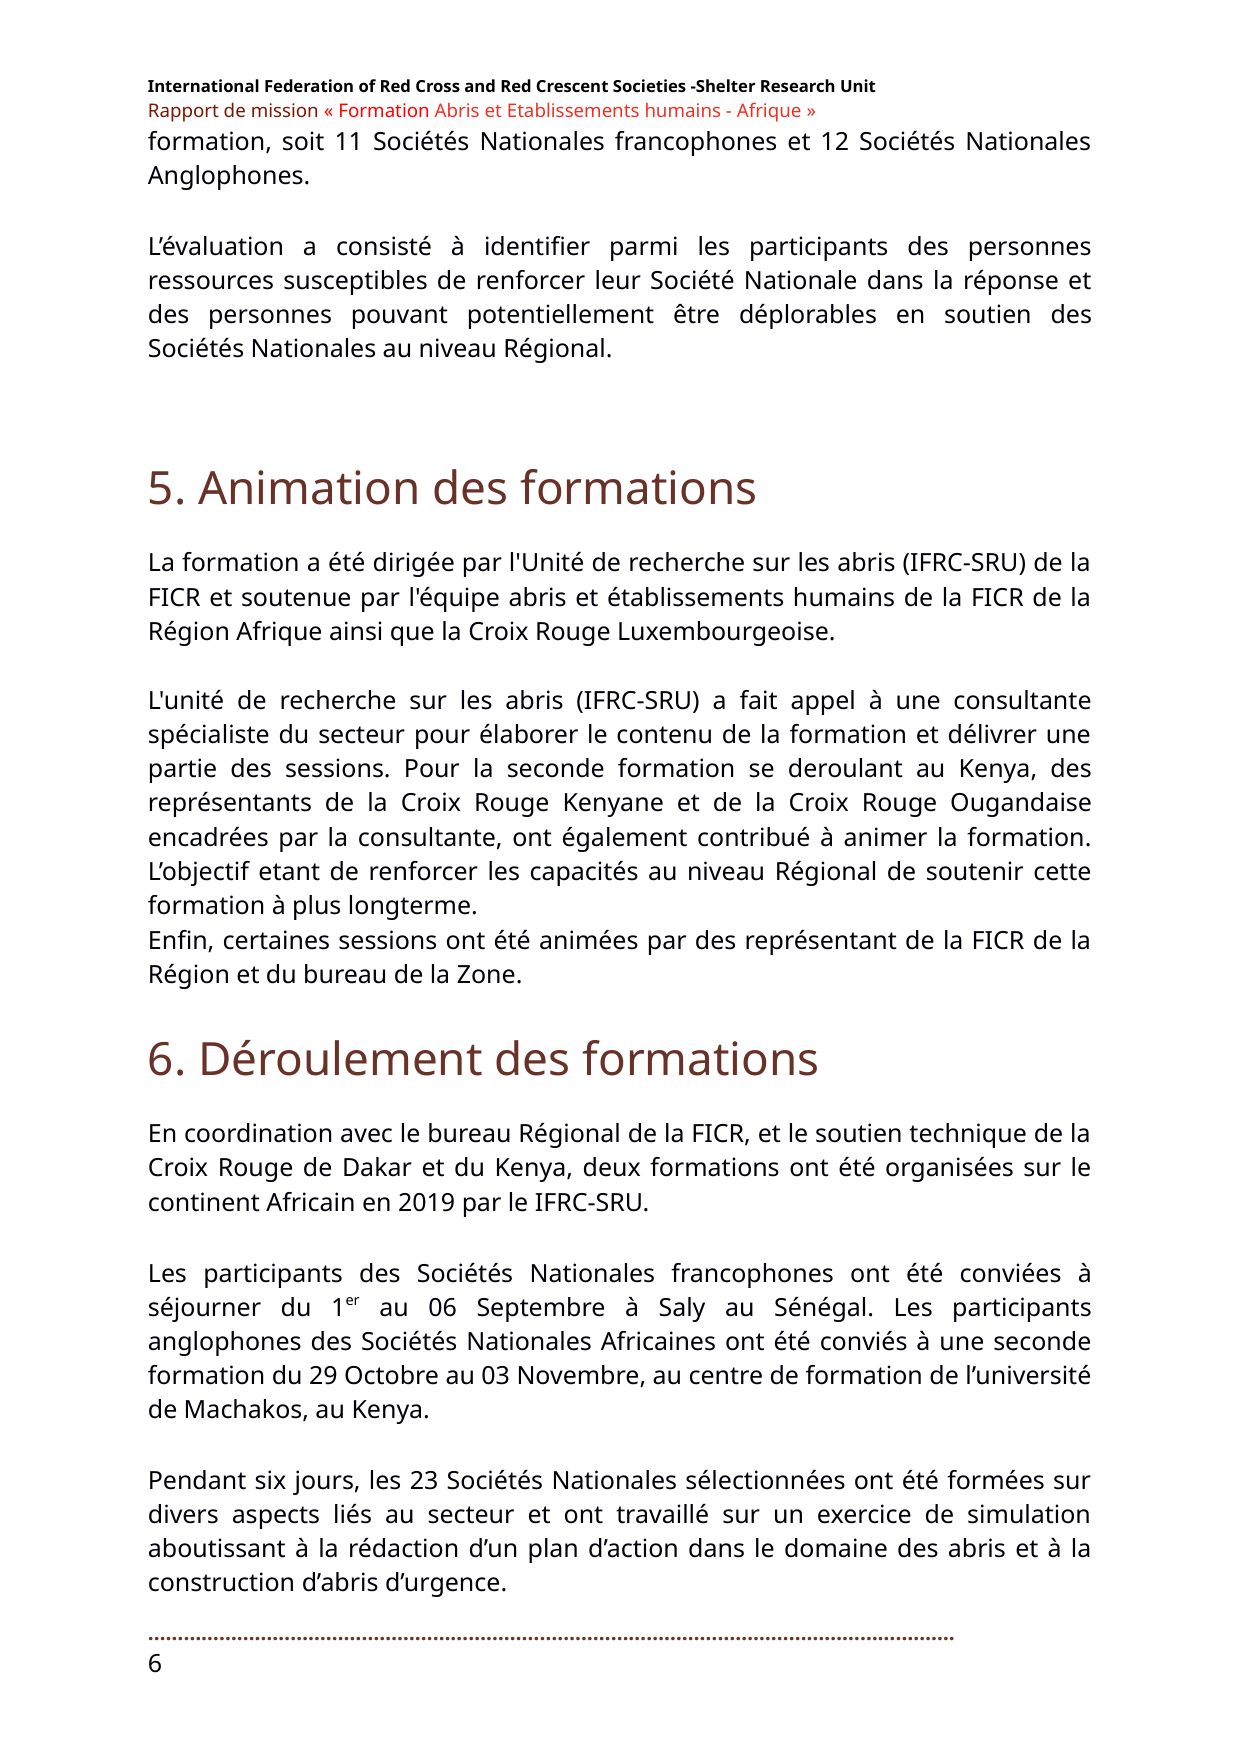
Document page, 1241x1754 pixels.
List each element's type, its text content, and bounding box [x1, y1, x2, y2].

text 5. Animation des formations [148, 456, 1093, 518]
text L’évaluation a consisté à identifier parmi les participants des personnes ressources susceptibles de renforcer leur Société Nationale dans la réponse et des personnes pouvant potentiellement être déplorables en soutien des Sociétés Nationales au niveau Régional. [148, 228, 1093, 365]
text La formation a été dirigée par l'Unité de recherche sur les abris (IFRC-SRU) de la FICR et soutenue par l'équipe abris et établissements humains de la FICR de la Région Afrique ainsi que la Croix Rouge Luxembourgeoise. [148, 545, 1093, 647]
text 6. Déroulement des formations [148, 1027, 1093, 1089]
text Pendant six jours, les 23 Sociétés Nationales sélectionnées ont été formées sur divers aspects liés au secteur et ont travaillé sur un exercice de simulation aboutissant à la rédaction d’un plan d’action dans le domaine des abris et à la construction d’abris d’urgence. [148, 1463, 1093, 1599]
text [148, 123, 1093, 191]
text Les participants des Sociétés Nationales francophones ont été conviées à séjourner du 1er au 06 Septembre à Saly au Sénégal. Les participants anglophones des Sociétés Nationales Africaines ont été conviés à une seconde formation du 29 Octobre au 03 Novembre, au centre de formation de l’université de Machakos, au Kenya. [148, 1255, 1093, 1426]
text En coordination avec le bureau Régional de la FICR, et le soutien technique de la Croix Rouge de Dakar et du Kenya, deux formations ont été organisées sur le continent Africain en 2019 par le IFRC-SRU. [148, 1116, 1093, 1218]
text L'unité de recherche sur les abris (IFRC-SRU) a fait appel à une consultante spécialiste du secteur pour élaborer le contenu de la formation et délivrer une partie des sessions. Pour la seconde formation se deroulant au Kenya, des représentants de la Croix Rouge Kenyane et de la Croix Rouge Ougandaise encadrées par la consultante, ont également contribué à animer la formation. L’objectif etant de renforcer les capacités au niveau Régional de soutenir cette formation à plus longterme. [148, 683, 1093, 921]
text Enfin, certaines sessions ont été animées par des représentant de la FICR de la Région et du bureau de la Zone. [148, 923, 1093, 991]
